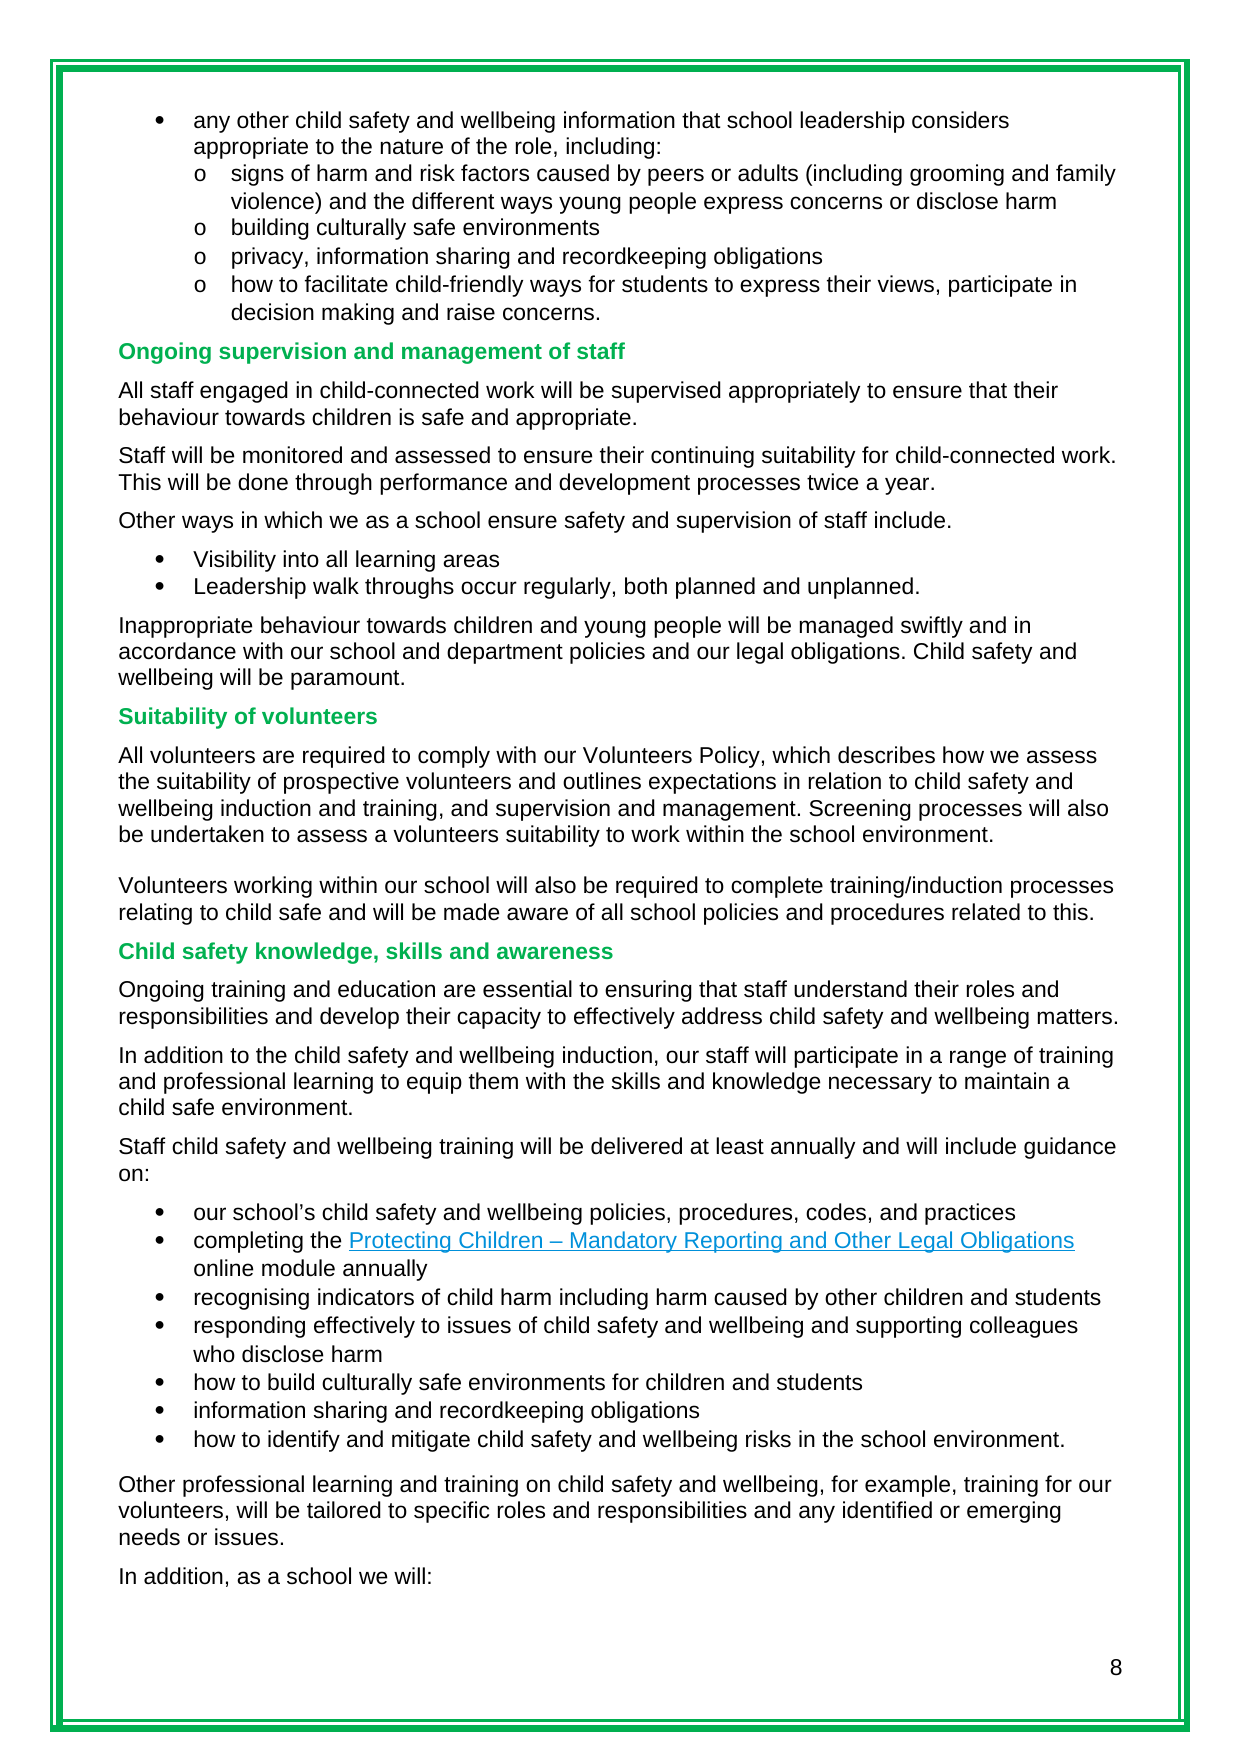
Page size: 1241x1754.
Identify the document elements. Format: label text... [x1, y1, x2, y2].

list completing the Protecting Children – Mandatory Reporting and Other Legal Obligations online module annually [156, 1227, 1122, 1282]
list how to build culturally safe environments for children and students [156, 1369, 1122, 1395]
text All volunteers are required to comply with our Volunteers Policy, which describes how we assess the suitability of prospective volunteers and outlines expectations in relation to child safety and wellbeing induction and training, and supervision and management. Screening processes will also be undertaken to assess a volunteers suitability to work within the school environment. [118, 742, 1122, 847]
list information sharing and recordkeeping obligations [156, 1397, 1122, 1424]
text In addition to the child safety and wellbeing induction, our staff will participate in a range of training and professional learning to equip them with the skills and knowledge necessary to maintain a child safe environment. [118, 1042, 1122, 1121]
list our school’s child safety and wellbeing policies, procedures, codes, and practices [156, 1198, 1122, 1225]
list Visibility into all learning areas [156, 546, 1122, 573]
list how to facilitate child-friendly ways for students to express their views, participate in decision making and raise concerns. [193, 271, 1122, 326]
list how to identify and mitigate child safety and wellbeing risks in the school environment. [156, 1426, 1122, 1452]
text In addition, as a school we will: [118, 1563, 1122, 1589]
text Volunteers working within our school will also be required to complete training/induction processes relating to child safe and will be made aware of all school policies and procedures related to this. [118, 872, 1122, 925]
list building culturally safe environments [193, 214, 1122, 243]
text Inappropriate behaviour towards children and young people will be managed swiftly and in accordance with our school and department policies and our legal obligations. Child safety and wellbeing will be paramount. [118, 612, 1122, 691]
list recognising indicators of child harm including harm caused by other children and students [156, 1284, 1122, 1310]
text Staff will be monitored and assessed to ensure their continuing suitability for child-connected work. This will be done through performance and development processes twice a year. [118, 442, 1122, 495]
list Leadership walk throughs occur regularly, both planned and unplanned. [156, 573, 1122, 599]
list responding effectively to issues of child safety and wellbeing and supporting colleagues who disclose harm [156, 1312, 1122, 1367]
subtitle Ongoing supervision and management of staff [118, 338, 1122, 364]
list privacy, information sharing and recordkeeping obligations [193, 243, 1122, 271]
text Other ways in which we as a school ensure safety and supervision of staff include. [118, 507, 1122, 534]
subtitle Suitability of volunteers [118, 703, 1122, 729]
text All staff engaged in child-connected work will be supervised appropriately to ensure that their behaviour towards children is safe and appropriate. [118, 377, 1122, 430]
text Other professional learning and training on child safety and wellbeing, for example, training for our volunteers, will be tailored to specific roles and responsibilities and any identified or emerging needs or issues. [118, 1471, 1122, 1550]
text Ongoing training and education are essential to ensuring that staff understand their roles and responsibilities and develop their capacity to effectively address child safety and wellbeing matters. [118, 976, 1122, 1029]
list any other child safety and wellbeing information that school leadership considers appropriate to the nature of the role, including: [156, 107, 1122, 160]
list signs of harm and risk factors caused by peers or adults (including grooming and family violence) and the different ways young people express concerns or disclose harm [193, 160, 1122, 214]
text Staff child safety and wellbeing training will be delivered at least annually and will include guidance on: [118, 1133, 1122, 1186]
subtitle Child safety knowledge, skills and awareness [118, 938, 1122, 964]
